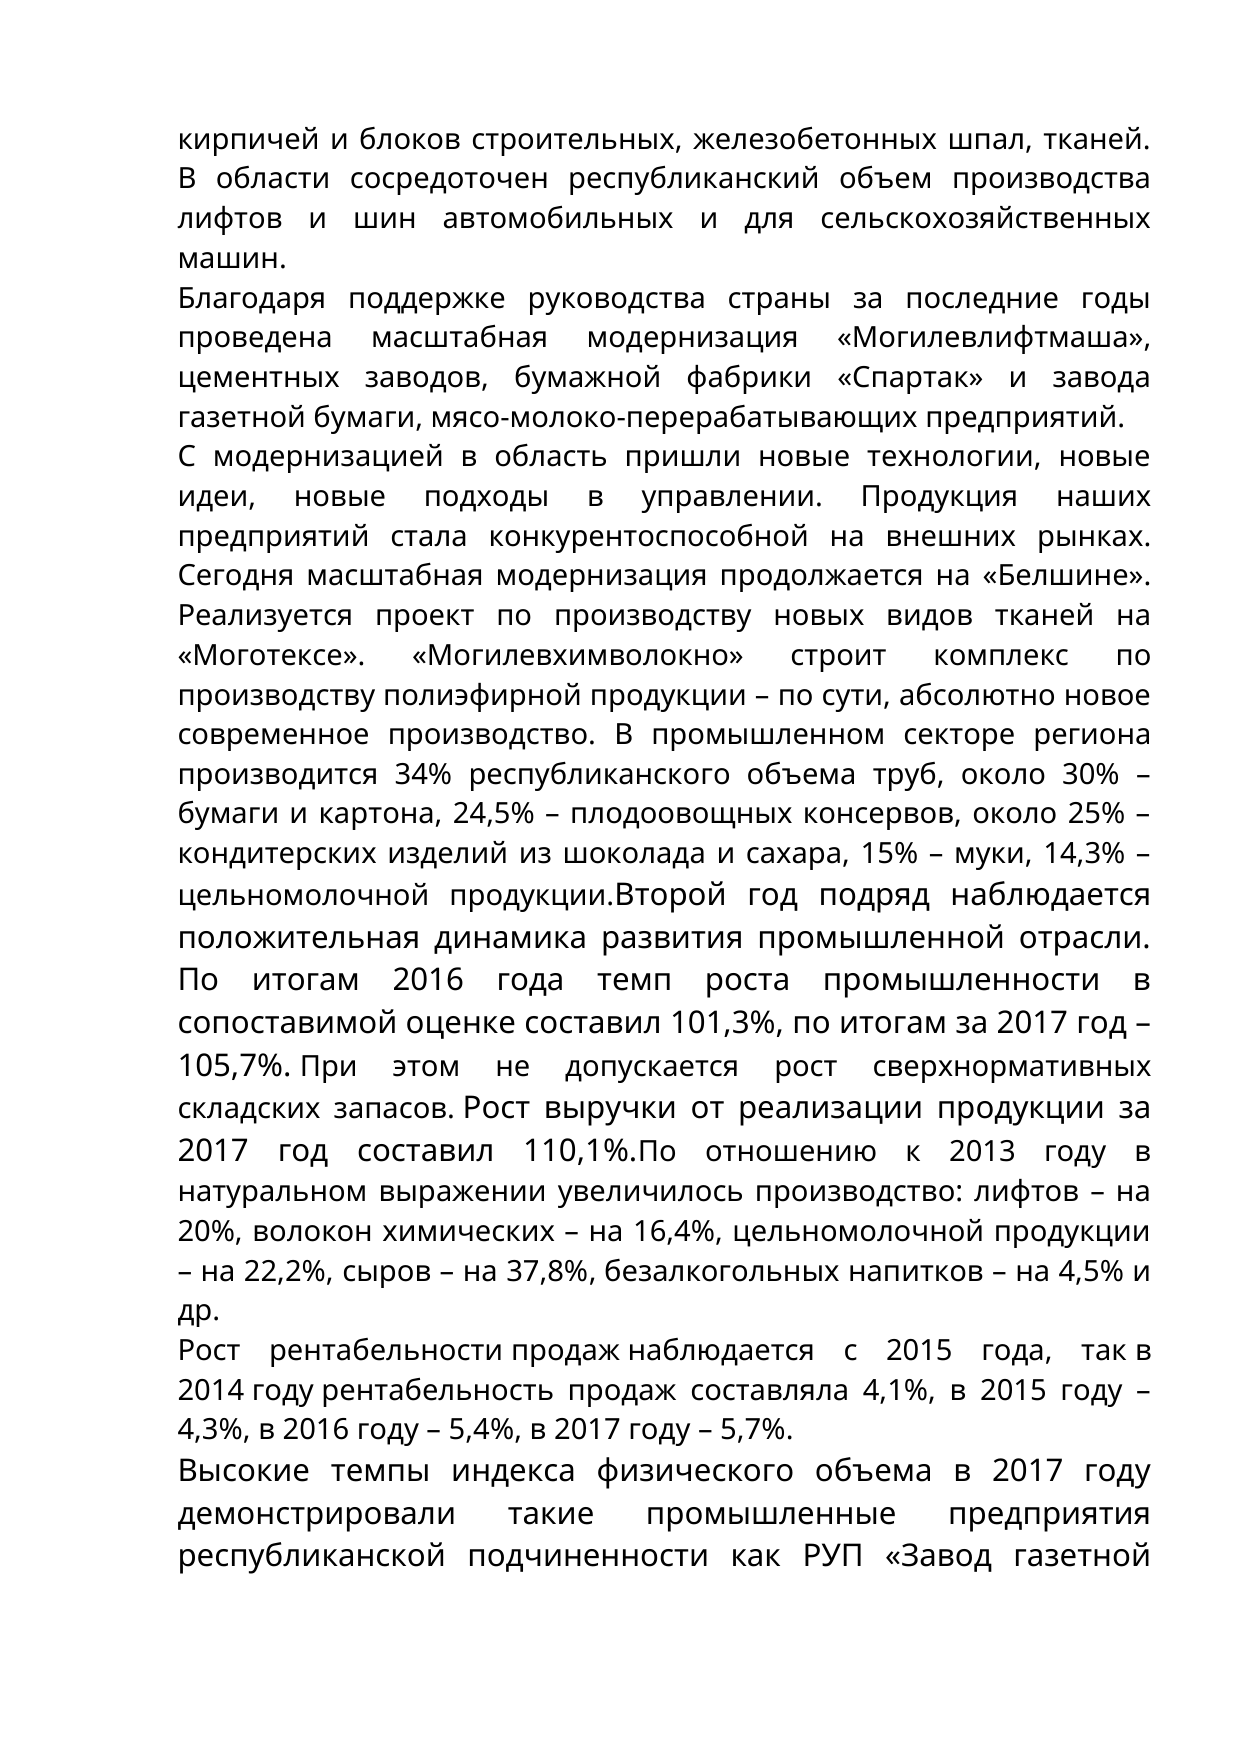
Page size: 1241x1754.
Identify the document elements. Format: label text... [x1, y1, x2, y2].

text Благодаря поддержке руководства страны за последние годы проведена масштабная модернизация «Могилевлифтмаша», цементных заводов, бумажной фабрики «Спартак» и завода газетной бумаги, мясо-молоко-перерабатывающих предприятий. [177, 277, 1152, 436]
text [177, 1448, 1152, 1576]
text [177, 118, 1152, 277]
text Рост рентабельности продаж наблюдается с 2015 года, так в 2014 году рентабельность продаж составляла 4,1%, в 2015 году – 4,3%, в 2016 году – 5,4%, в 2017 году – 5,7%. [177, 1329, 1152, 1448]
text С модернизацией в область пришли новые технологии, новые идеи, новые подходы в управлении. Продукция наших предприятий стала конкурентоспособной на внешних рынках. Сегодня масштабная модернизация продолжается на «Белшине». Реализуется проект по производству новых видов тканей на «Моготексе». «Могилевхимволокно» строит комплекс по производству полиэфирной продукции – по сути, абсолютно новое современное производство. В промышленном секторе региона производится 34% республиканского объема труб, около 30% – бумаги и картона, 24,5% – плодоовощных консервов, около 25% – кондитерских изделий из шоколада и сахара, 15% – муки, 14,3% – цельномолочной продукции.Второй год подряд наблюдается положительная динамика развития промышленной отрасли. По итогам 2016 года темп роста промышленности в сопоставимой оценке составил 101,3%, по итогам за 2017 год – 105,7%. При этом не допускается рост сверхнормативных складских запасов. Рост выручки от реализации продукции за 2017 год составил 110,1%.По отношению к 2013 году в натуральном выражении увеличилось производство: лифтов – на 20%, волокон химических – на 16,4%, цельномолочной продукции – на 22,2%, сыров – на 37,8%, безалкогольных напитков – на 4,5% и др. [177, 436, 1152, 1329]
